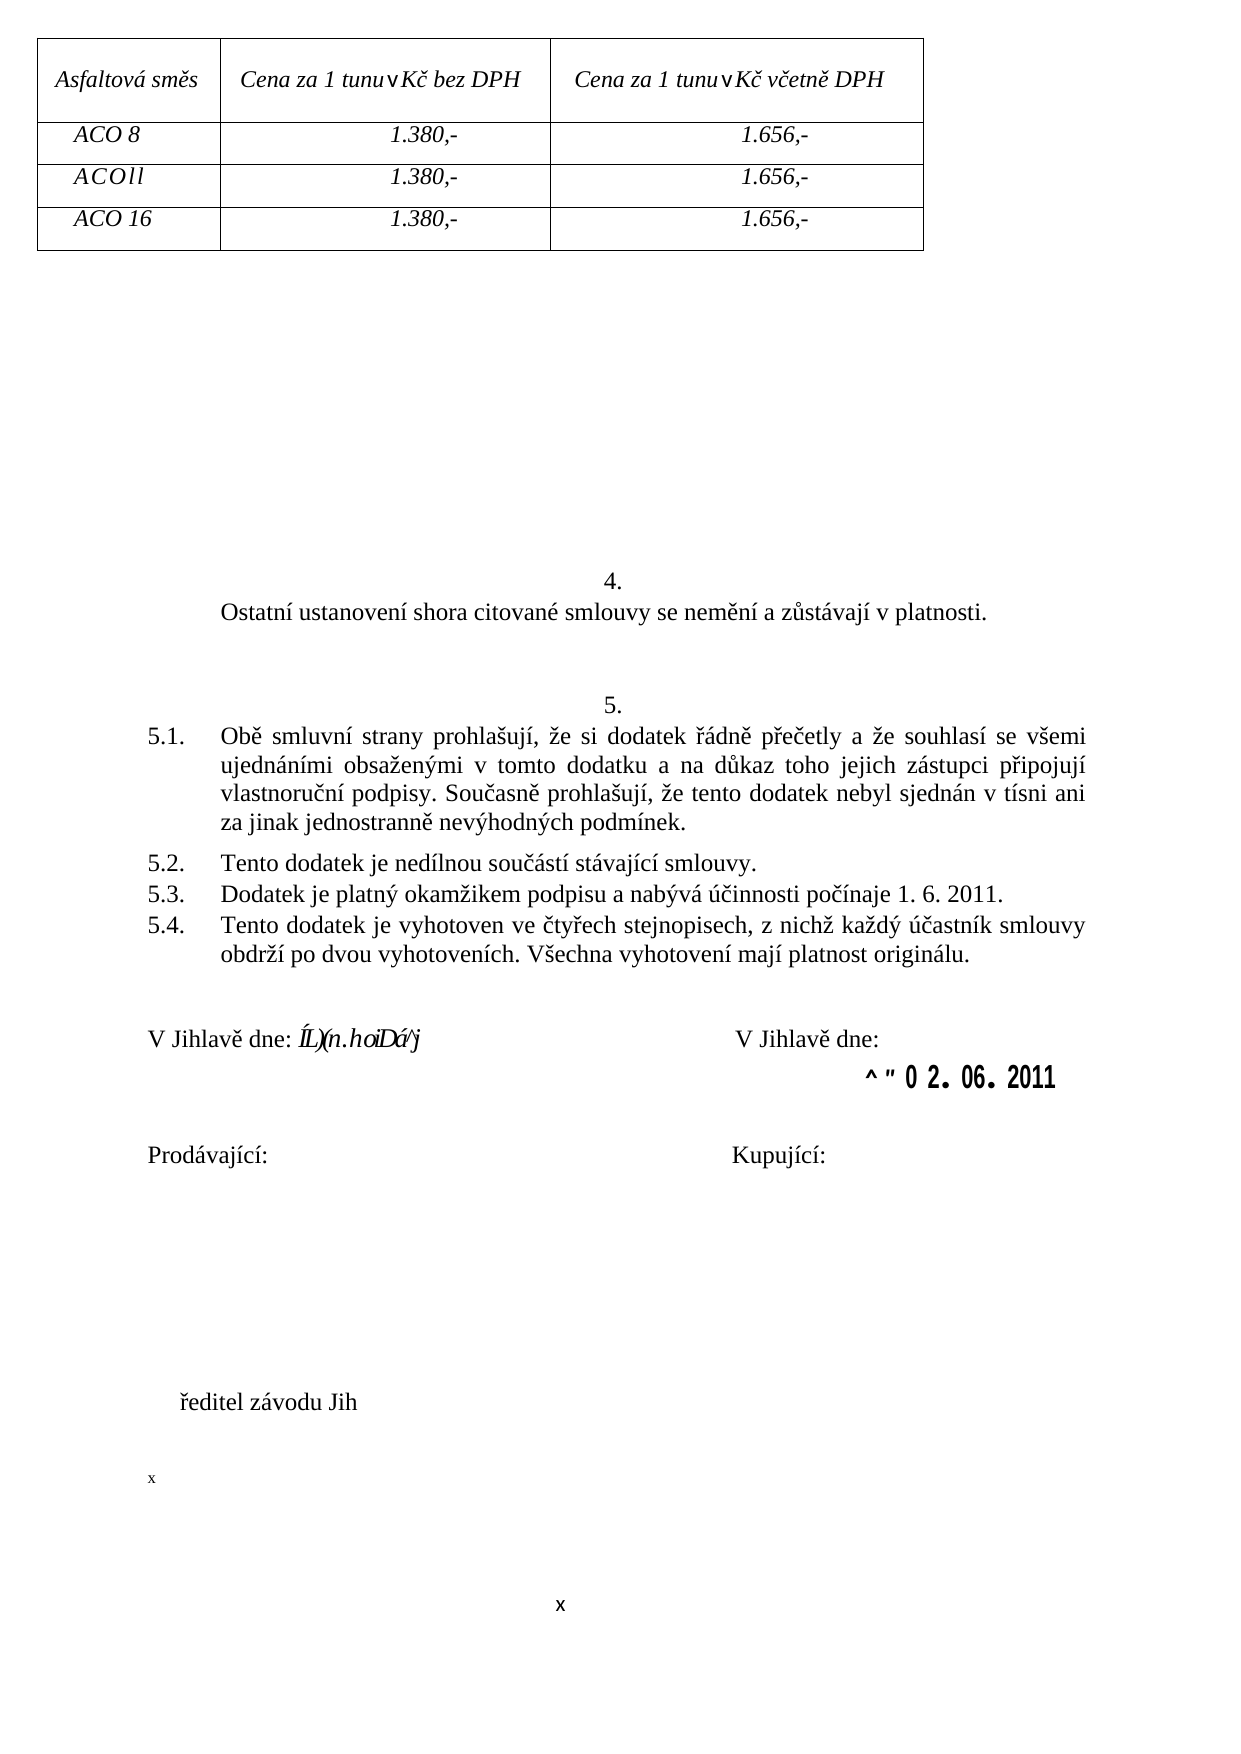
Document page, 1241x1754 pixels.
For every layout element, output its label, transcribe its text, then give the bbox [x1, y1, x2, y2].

table_cell 1.656,- [551, 123, 923, 164]
text 5. [129, 693, 1097, 718]
table_cell 1.380,- [221, 208, 550, 250]
list Tento dodatek je nedílnou součástí stávající smlouvy. [147, 851, 1101, 876]
text Ostatní ustanovení shora citované smlouvy se nemění a zůstávají v platnosti. [147, 601, 1101, 626]
table_cell 1.380,- [221, 165, 550, 207]
text ^ " 0 2. 06. 2011 [129, 1053, 1056, 1097]
table_header Asfaltová směs [38, 39, 220, 122]
list Obě smluvní strany prohlašují, že si dodatek řádně přečetly a že souhlasí se všemi ujednáními obsaženými v tomto dodatku a na důkaz toho jejich zástupci připojují vlastnoruční podpisy. Současně prohlašují, že tento dodatek nebyl sjednán v tísni ani za jinak jednostranně nevýhodných podmínek. [147, 722, 1087, 836]
table_cell ACO 8 [38, 123, 220, 164]
table_cell ACO 16 [38, 208, 220, 250]
list Tento dodatek je vyhotoven ve čtyřech stejnopisech, z nichž každý účastník smlouvy obdrží po dvou vyhotoveních. Všechna vyhotovení mají platnost originálu. [147, 911, 1087, 968]
table_cell 1.656,- [551, 208, 923, 250]
text Prodávající: [147, 1143, 268, 1168]
text 4. [129, 569, 1097, 594]
table_header Cena za 1 tunu v Kč bez DPH [221, 39, 550, 122]
text ředitel závodu Jih [180, 1390, 357, 1415]
text Kupující: [732, 1143, 826, 1168]
text V Jihlavě dne: ÍL)(n . h oiDá^j V Jihlavě dne: [147, 1026, 1101, 1053]
list Dodatek je platný okamžikem podpisu a nabývá účinnosti počínaje 1. 6. 2011. [147, 883, 1101, 908]
text x [129, 1469, 396, 1487]
table_cell 1.656,- [551, 165, 923, 207]
table_cell ACOll [38, 165, 220, 207]
table_cell 1.380,- [221, 123, 550, 164]
table_header Cena za 1 tunu v Kč včetně DPH [551, 39, 923, 122]
